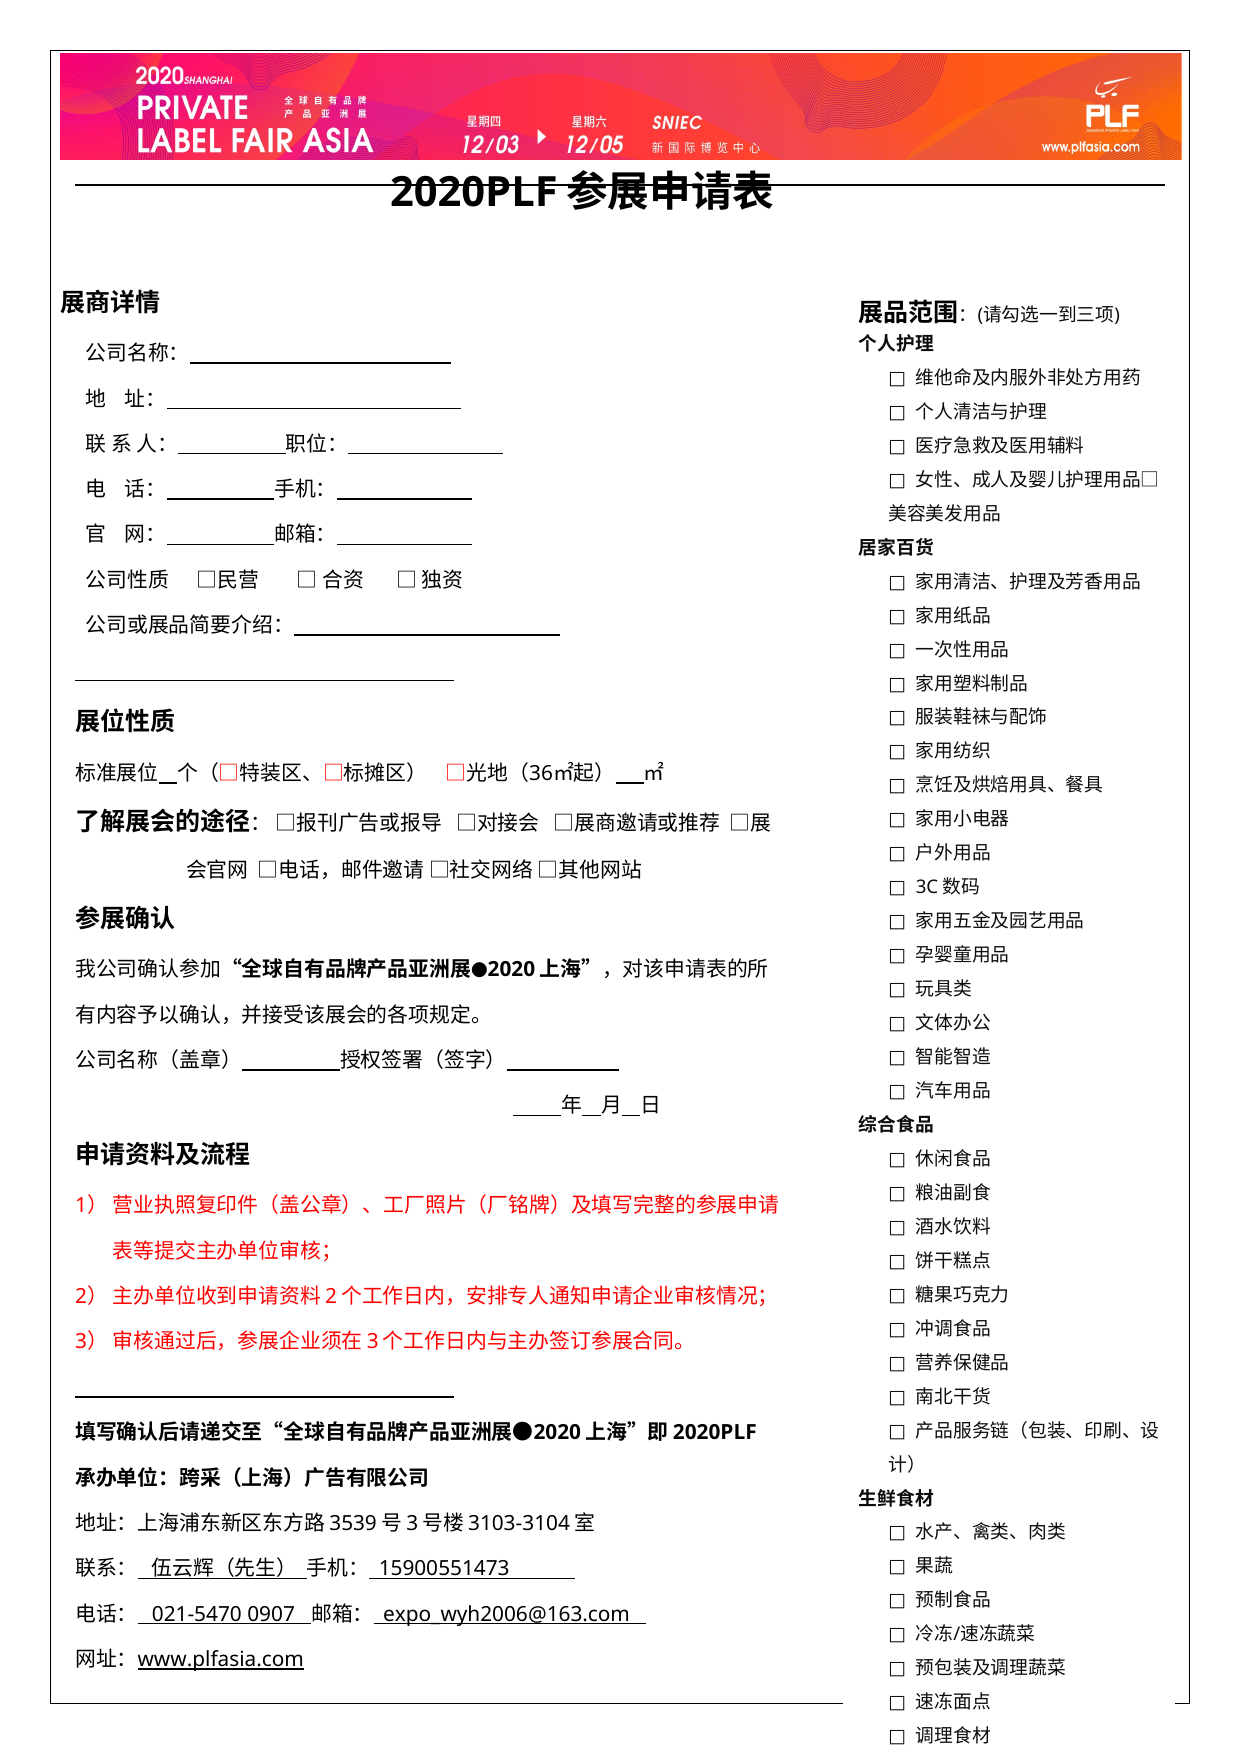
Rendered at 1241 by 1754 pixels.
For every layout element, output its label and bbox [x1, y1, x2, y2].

picture [60, 53, 1182, 160]
